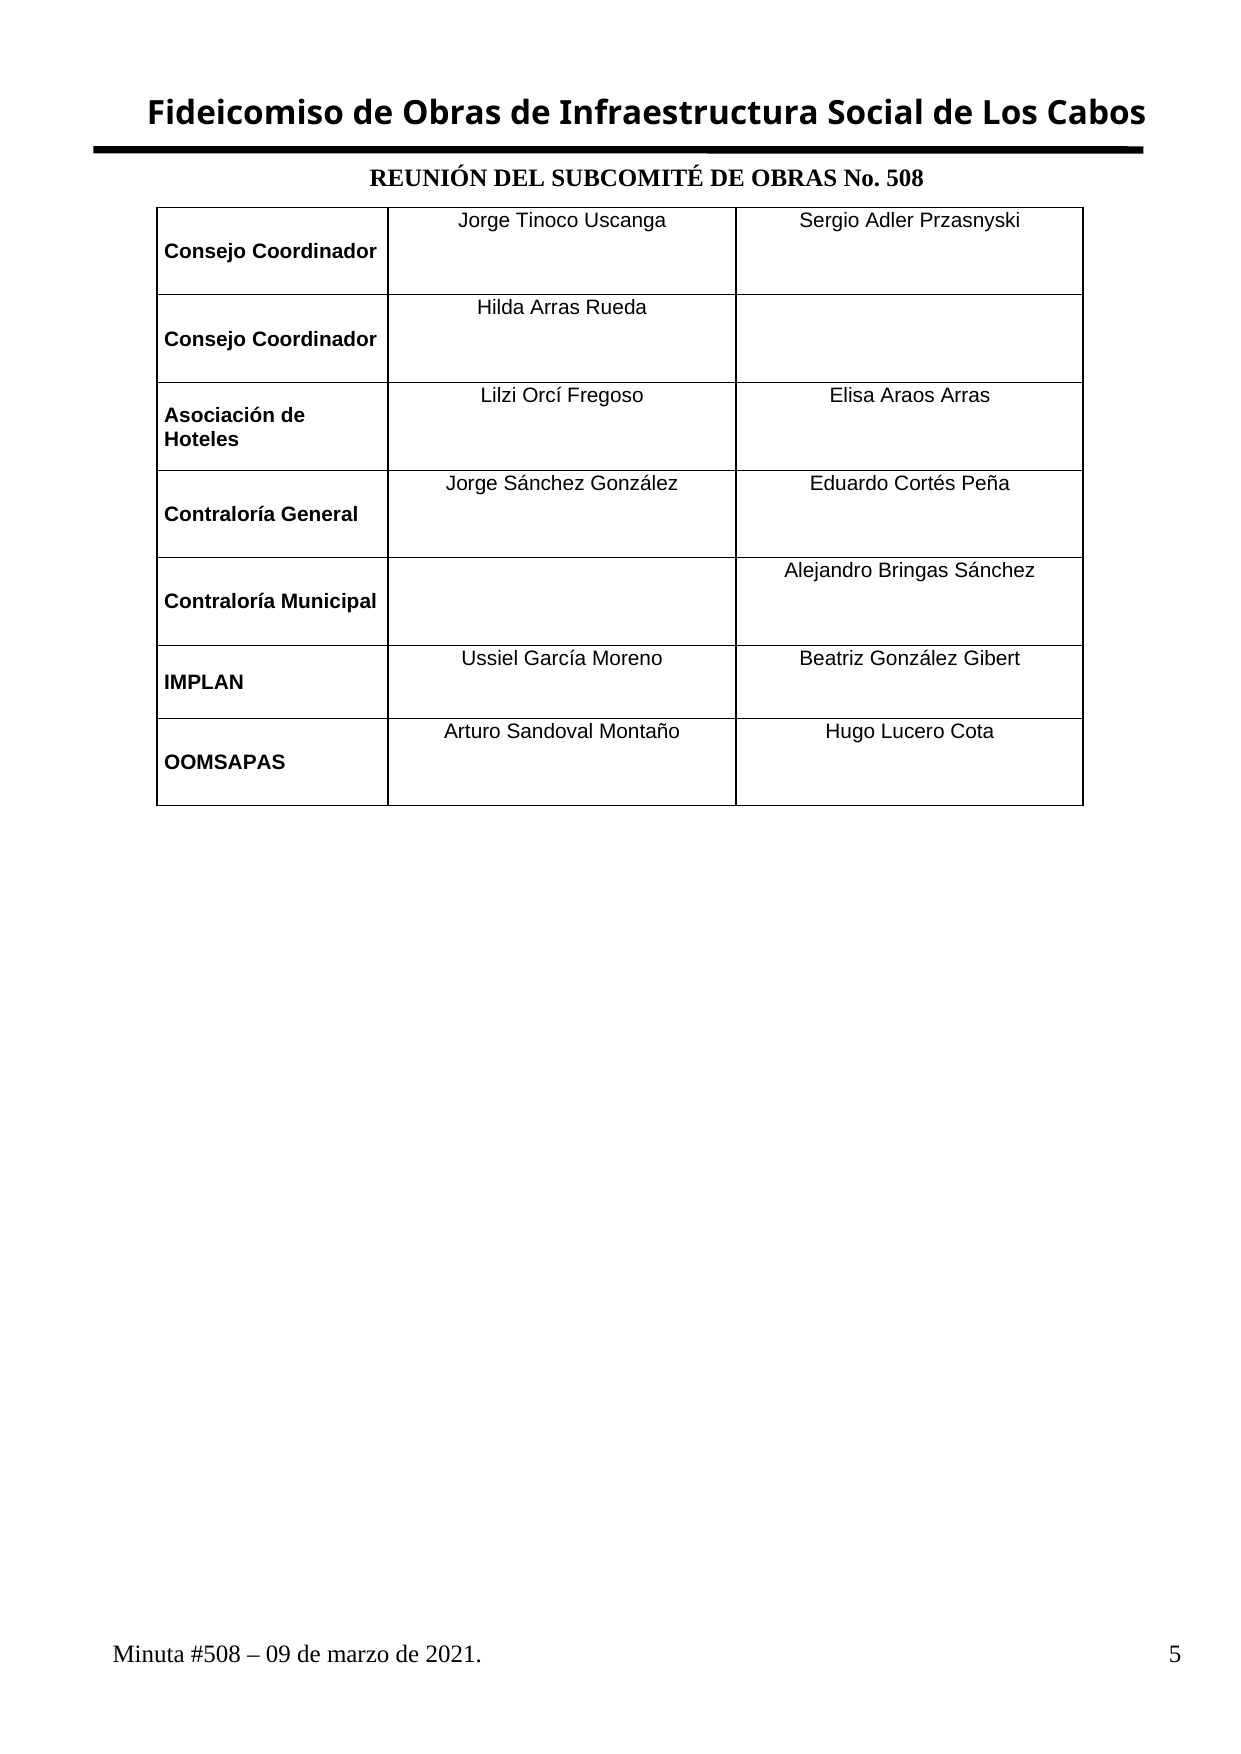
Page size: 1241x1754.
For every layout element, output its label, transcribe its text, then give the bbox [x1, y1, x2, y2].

table_cell IMPLAN [158, 646, 387, 718]
table_cell Contraloría General [158, 471, 387, 557]
table_cell [389, 558, 735, 644]
table_cell Beatriz González Gibert [737, 646, 1082, 718]
table_cell Lilzi Orcí Fregoso [389, 383, 735, 470]
table_cell Consejo Coordinador [158, 295, 387, 382]
table_cell Elisa Araos Arras [737, 383, 1082, 470]
table_cell Jorge Tinoco Uscanga [389, 208, 735, 294]
table_cell Contraloría Municipal [158, 558, 387, 644]
table_cell Sergio Adler Przasnyski [737, 208, 1082, 294]
table_cell [737, 295, 1082, 382]
table_cell Hilda Arras Rueda [389, 295, 735, 382]
table_cell Asociación de Hoteles [158, 383, 387, 470]
table_cell OOMSAPAS [158, 719, 387, 805]
table_cell Jorge Sánchez González [389, 471, 735, 557]
table_cell Hugo Lucero Cota [737, 719, 1082, 805]
table_cell Arturo Sandoval Montaño [389, 719, 735, 805]
table_cell Alejandro Bringas Sánchez [737, 558, 1082, 644]
table_cell Eduardo Cortés Peña [737, 471, 1082, 557]
table_cell Consejo Coordinador [158, 208, 387, 294]
table_cell Ussiel García Moreno [389, 646, 735, 718]
